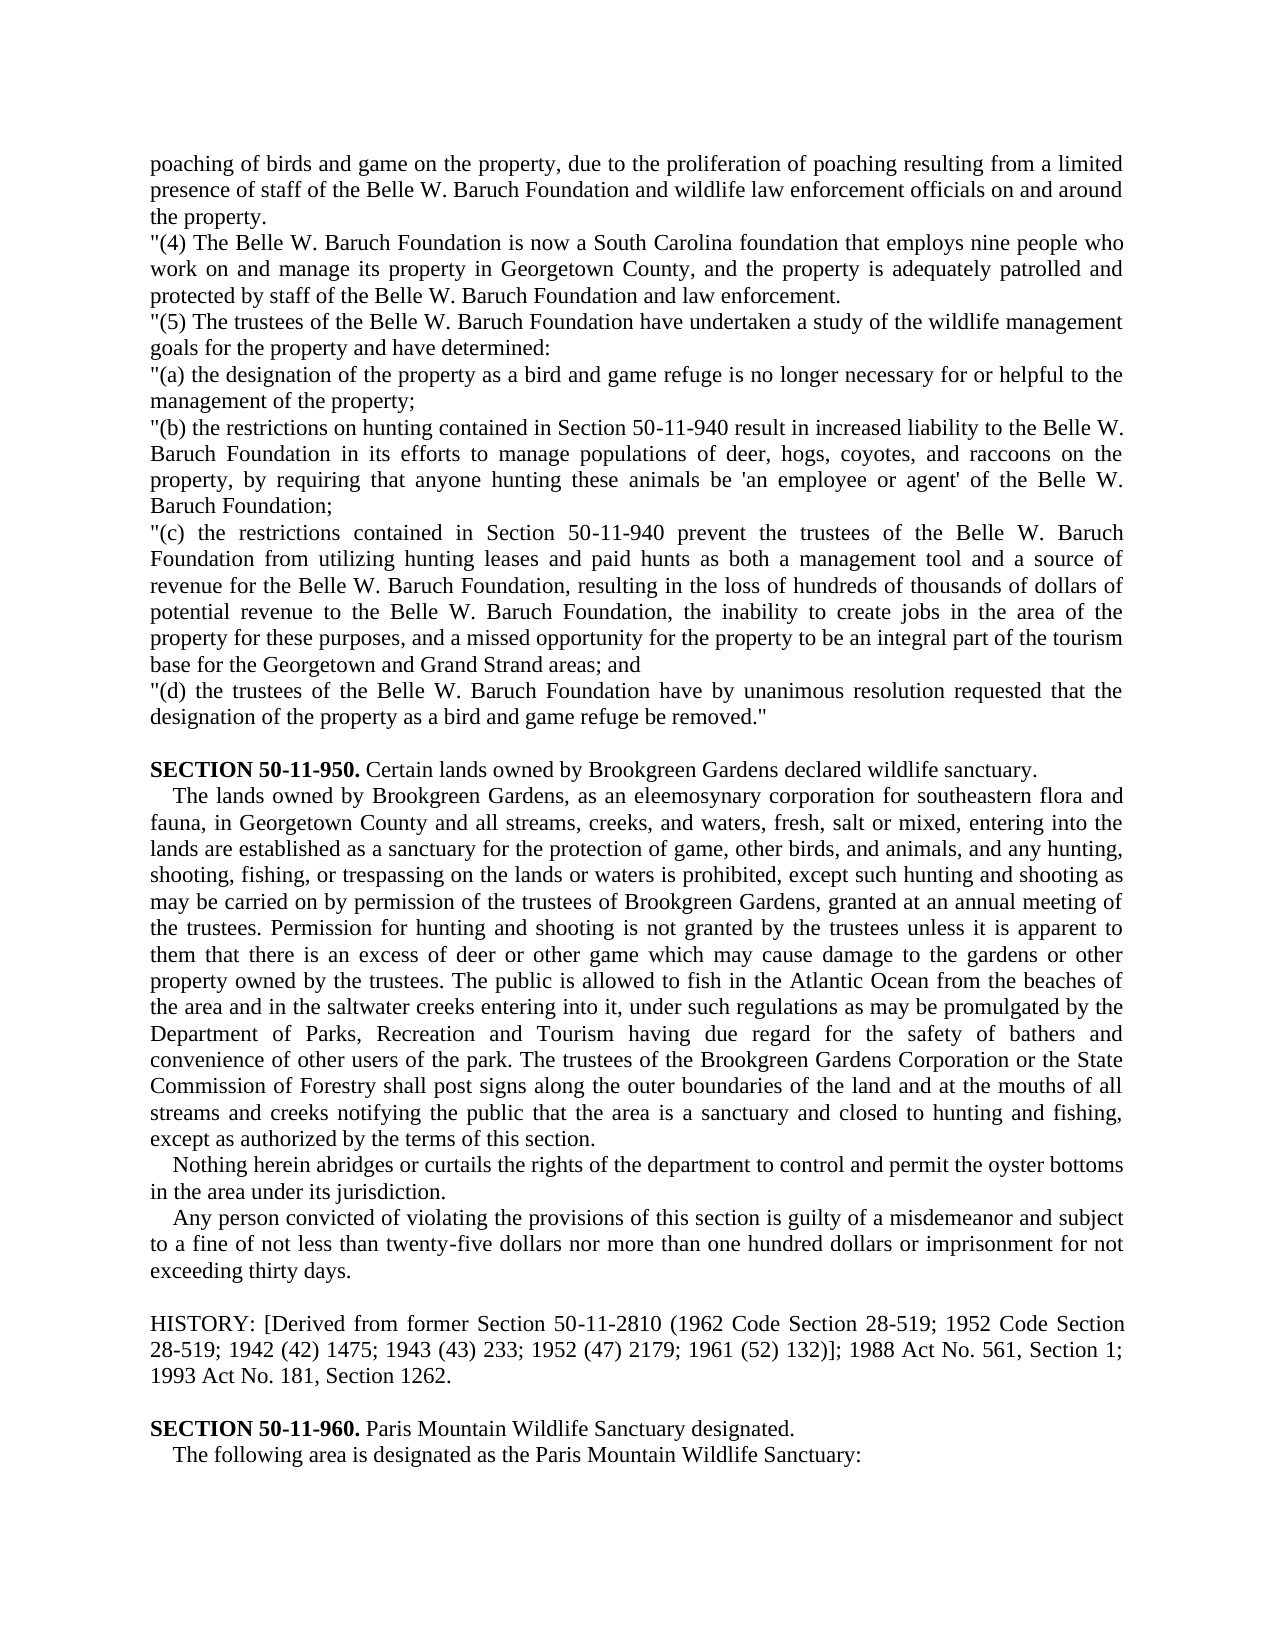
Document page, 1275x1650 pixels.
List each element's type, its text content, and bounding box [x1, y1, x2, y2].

text HISTORY: [Derived from former Section 50-11-2810 (1962 Code Section 28-519; 1952 Code Section 28-519; 1942 (42) 1475; 1943 (43) 233; 1952 (47) 2179; 1961 (52) 132)]; 1988 Act No. 561, Section 1; 1993 Act No. 181, Section 1262. [150, 1309, 1125, 1389]
text "(5) The trustees of the Belle W. Baruch Foundation have undertaken a study of the wildlife management goals for the property and have determined: [150, 308, 1125, 361]
text "(4) The Belle W. Baruch Foundation is now a South Carolina foundation that employs nine people who work on and manage its property in Georgetown County, and the property is adequately patrolled and protected by staff of the Belle W. Baruch Foundation and law enforcement. [150, 229, 1125, 308]
text The following area is designated as the Paris Mountain Wildlife Sanctuary: [150, 1441, 1125, 1468]
text "(d) the trustees of the Belle W. Baruch Foundation have by unanimous resolution requested that the designation of the property as a bird and game refuge be removed." [150, 677, 1125, 730]
text "(b) the restrictions on hunting contained in Section 50-11-940 result in increased liability to the Belle W. Baruch Foundation in its efforts to manage populations of deer, hogs, coyotes, and raccoons on the property, by requiring that anyone hunting these animals be 'an employee or agent' of the Belle W. Baruch Foundation; [150, 413, 1125, 519]
text Nothing herein abridges or curtails the rights of the department to control and permit the oyster bottoms in the area under its jurisdiction. [150, 1151, 1125, 1204]
text The lands owned by Brookgreen Gardens, as an eleemosynary corporation for southeastern flora and fauna, in Georgetown County and all streams, creeks, and waters, fresh, salt or mixed, entering into the lands are established as a sanctuary for the protection of game, other birds, and animals, and any hunting, shooting, fishing, or trespassing on the lands or waters is prohibited, except such hunting and shooting as may be carried on by permission of the trustees of Brookgreen Gardens, granted at an annual meeting of the trustees. Permission for hunting and shooting is not granted by the trustees unless it is apparent to them that there is an excess of deer or other game which may cause damage to the gardens or other property owned by the trustees. The public is allowed to fish in the Atlantic Ocean from the beaches of the area and in the saltwater creeks entering into it, under such regulations as may be promulgated by the Department of Parks, Recreation and Tourism having due regard for the safety of bathers and convenience of other users of the park. The trustees of the Brookgreen Gardens Corporation or the State Commission of Forestry shall post signs along the outer boundaries of the land and at the mouths of all streams and creeks notifying the public that the area is a sanctuary and closed to hunting and fishing, except as authorized by the terms of this section. [150, 782, 1125, 1151]
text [150, 150, 1125, 229]
text "(a) the designation of the property as a bird and game refuge is no longer necessary for or helpful to the management of the property; [150, 361, 1125, 413]
text "(c) the restrictions contained in Section 50-11-940 prevent the trustees of the Belle W. Baruch Foundation from utilizing hunting leases and paid hunts as both a management tool and a source of revenue for the Belle W. Baruch Foundation, resulting in the loss of hundreds of thousands of dollars of potential revenue to the Belle W. Baruch Foundation, the inability to create jobs in the area of the property for these purposes, and a missed opportunity for the property to be an integral part of the tourism base for the Georgetown and Grand Strand areas; and [150, 519, 1125, 677]
text SECTION 50-11-950. Certain lands owned by Brookgreen Gardens declared wildlife sanctuary. [150, 756, 1125, 782]
text SECTION 50-11-960. Paris Mountain Wildlife Sanctuary designated. [150, 1415, 1125, 1441]
text Any person convicted of violating the provisions of this section is guilty of a misdemeanor and subject to a fine of not less than twenty-five dollars nor more than one hundred dollars or imprisonment for not exceeding thirty days. [150, 1204, 1125, 1283]
